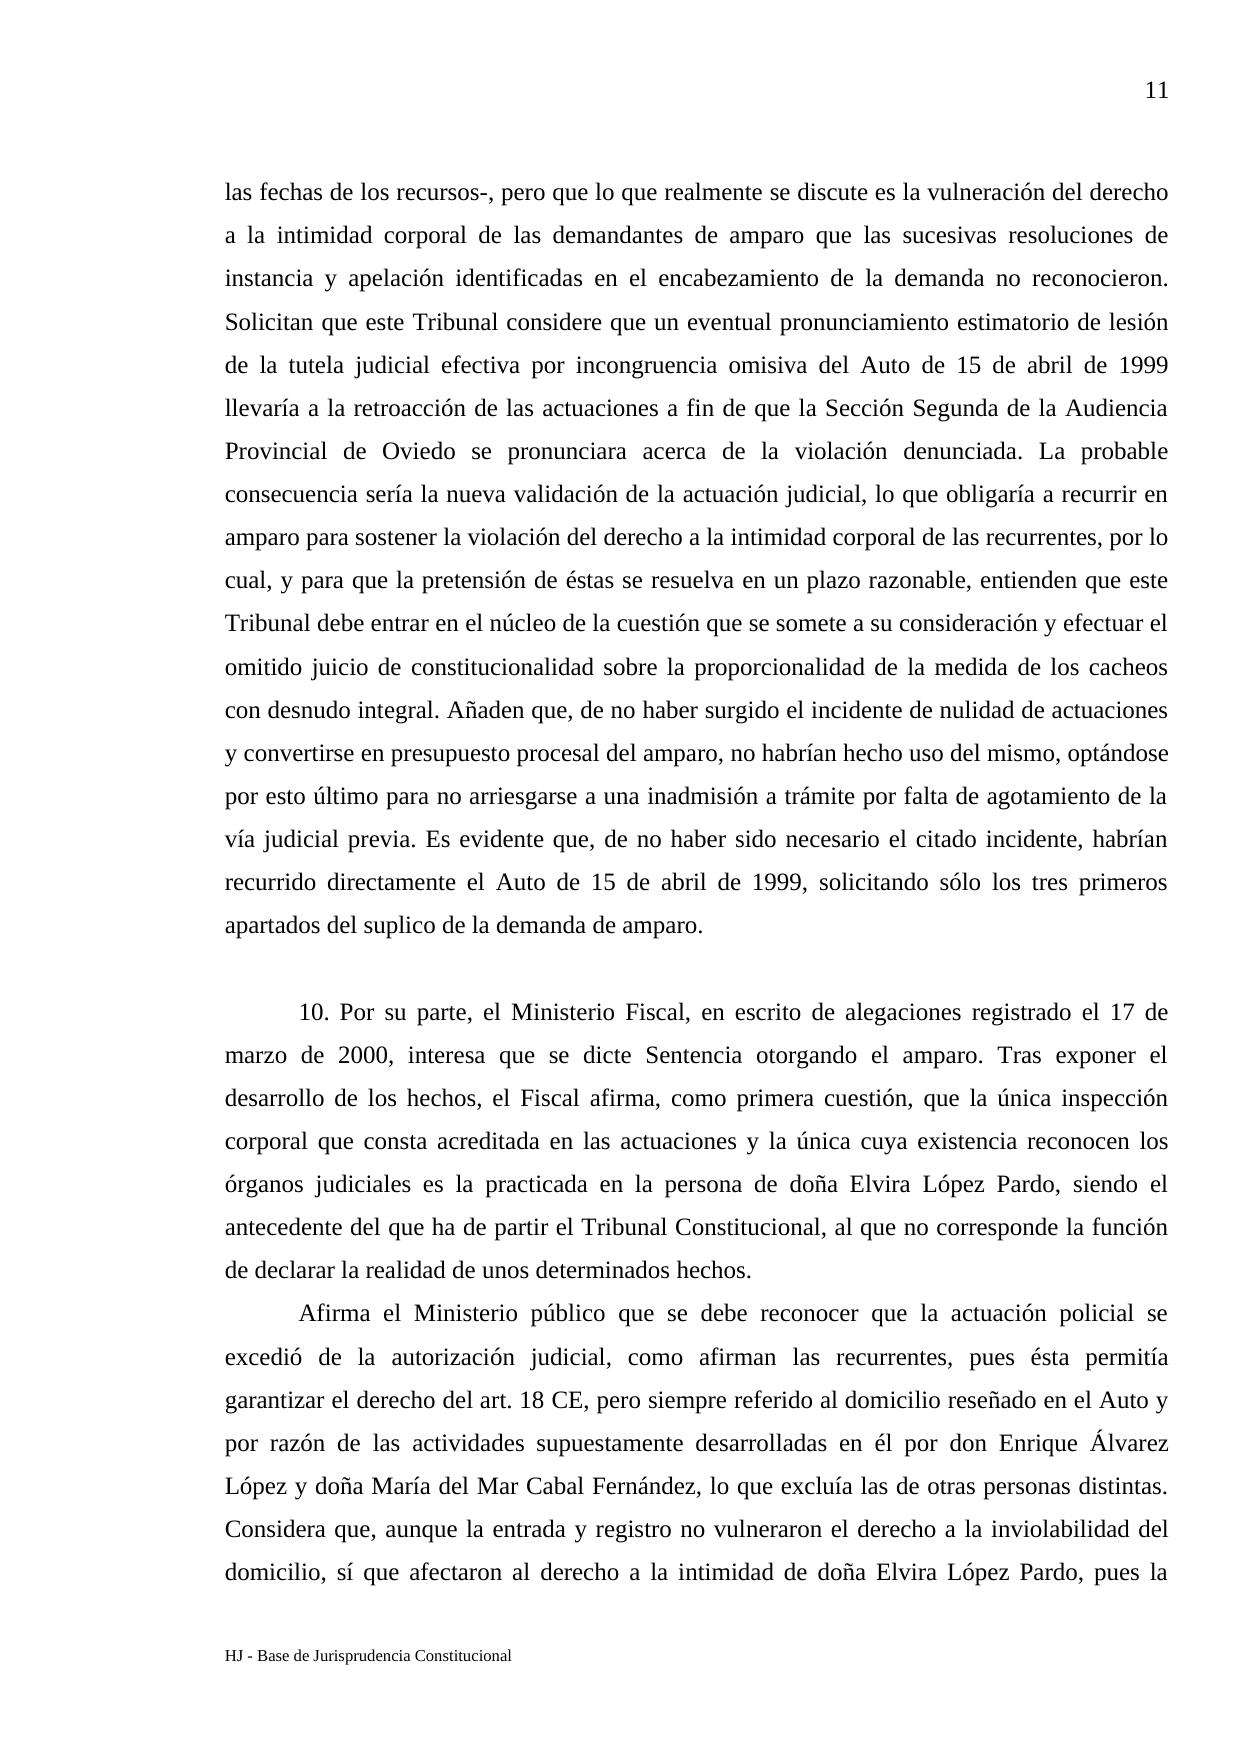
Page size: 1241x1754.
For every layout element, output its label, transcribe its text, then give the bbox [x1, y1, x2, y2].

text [224, 177, 1169, 939]
text 10. Por su parte, el Ministerio Fiscal, en escrito de alegaciones registrado el 17 de marzo de 2000, interesa que se dicte Sentencia otorgando el amparo. Tras exponer el desarrollo de los hechos, el Fiscal afirma, como primera cuestión, que la única inspección corporal que consta acreditada en las actuaciones y la única cuya existencia reconocen los órganos judiciales es la practicada en la persona de doña Elvira López Pardo, siendo el antecedente del que ha de partir el Tribunal Constitucional, al que no corresponde la función de declarar la realidad de unos determinados hechos. [224, 997, 1169, 1284]
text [224, 1298, 1169, 1586]
